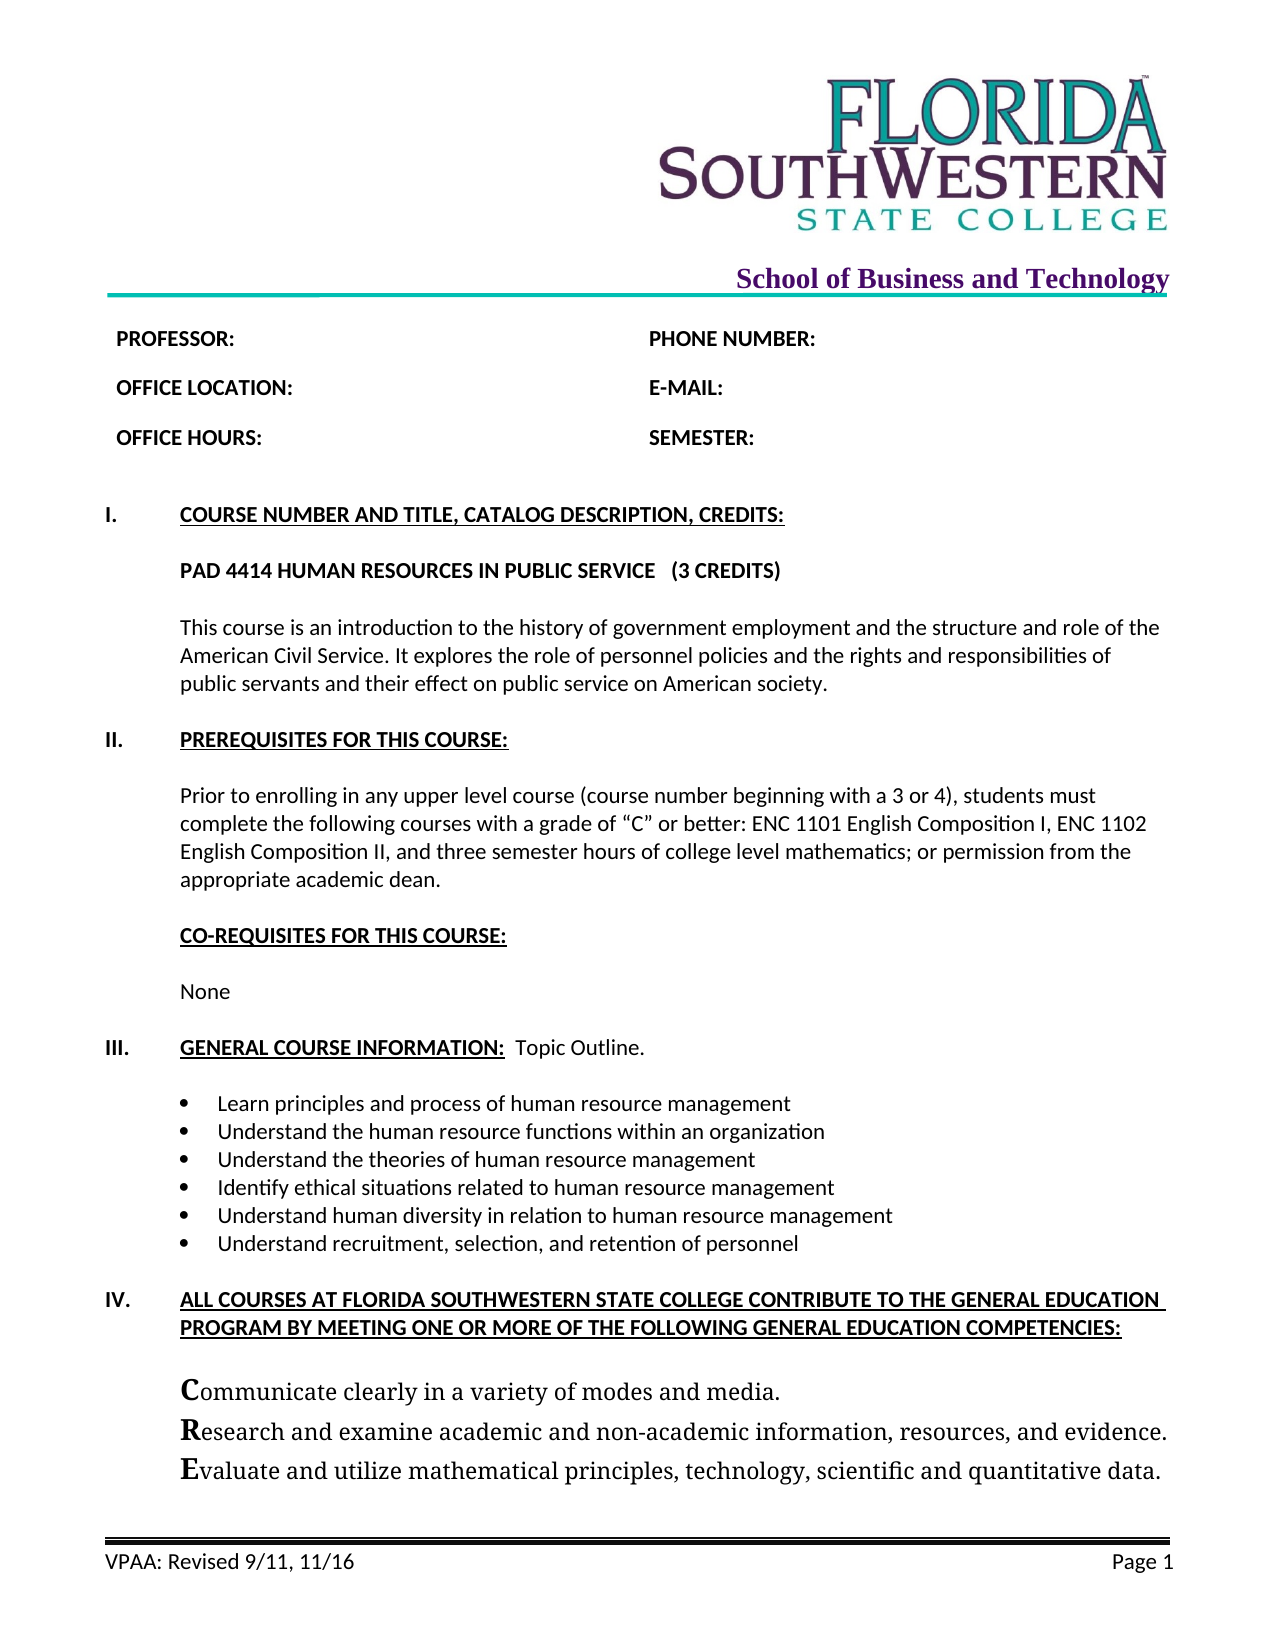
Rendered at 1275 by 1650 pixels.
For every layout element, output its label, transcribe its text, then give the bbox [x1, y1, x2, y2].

picture [657, 75, 1170, 233]
text None [105, 977, 1170, 1005]
list Understand the human resource functions within an organization [180, 1117, 1170, 1145]
text Evaluate and utilize mathematical principles, technology, scientific and quantitative data. [180, 1449, 1170, 1488]
list Understand the theories of human resource management [180, 1145, 1170, 1173]
list GENERAL COURSE INFORMATION: Topic Outline. [105, 1033, 1170, 1061]
table_header PHONE NUMBER: [638, 324, 1170, 373]
text Communicate clearly in a variety of modes and media. [180, 1369, 1170, 1409]
table_cell SEMESTER: [638, 423, 1170, 473]
list Learn principles and process of human resource management [180, 1089, 1170, 1117]
list COURSE NUMBER AND TITLE, CATALOG DESCRIPTION, CREDITS: [105, 501, 1170, 529]
text PAD 4414 HUMAN RESOURCES IN PUBLIC SERVICE (3 CREDITS) [105, 557, 1170, 585]
text CO-REQUISITES FOR THIS COURSE: [105, 921, 1170, 949]
table_cell E-MAIL: [638, 374, 1170, 423]
list Identify ethical situations related to human resource management [180, 1173, 1170, 1201]
list Understand recruitment, selection, and retention of personnel [180, 1229, 1170, 1257]
table_header PROFESSOR: [105, 324, 638, 373]
list All courses at Florida SouthWestern State College contribute to the general education program by meeting one or more of the following general education competencies: [105, 1285, 1170, 1341]
text This course is an introduction to the history of government employment and the structure and role of the American Civil Service. It explores the role of personnel policies and the rights and responsibilities of public servants and their effect on public service on American society. [180, 613, 1170, 697]
text Research and examine academic and non-academic information, resources, and evidence. [180, 1409, 1170, 1449]
table_cell OFFICE LOCATION: [105, 374, 638, 423]
list Understand human diversity in relation to human resource management [180, 1201, 1170, 1229]
list PREREQUISITES FOR THIS COURSE: [105, 725, 1170, 753]
table_cell OFFICE HOURS: [105, 423, 638, 473]
text Prior to enrolling in any upper level course (course number beginning with a 3 or 4), students must complete the following courses with a grade of “C” or better: ENC 1101 English Composition I, ENC 1102 English Composition II, and three semester hours of college level mathematics; or permission from the appropriate academic dean. [180, 781, 1170, 893]
